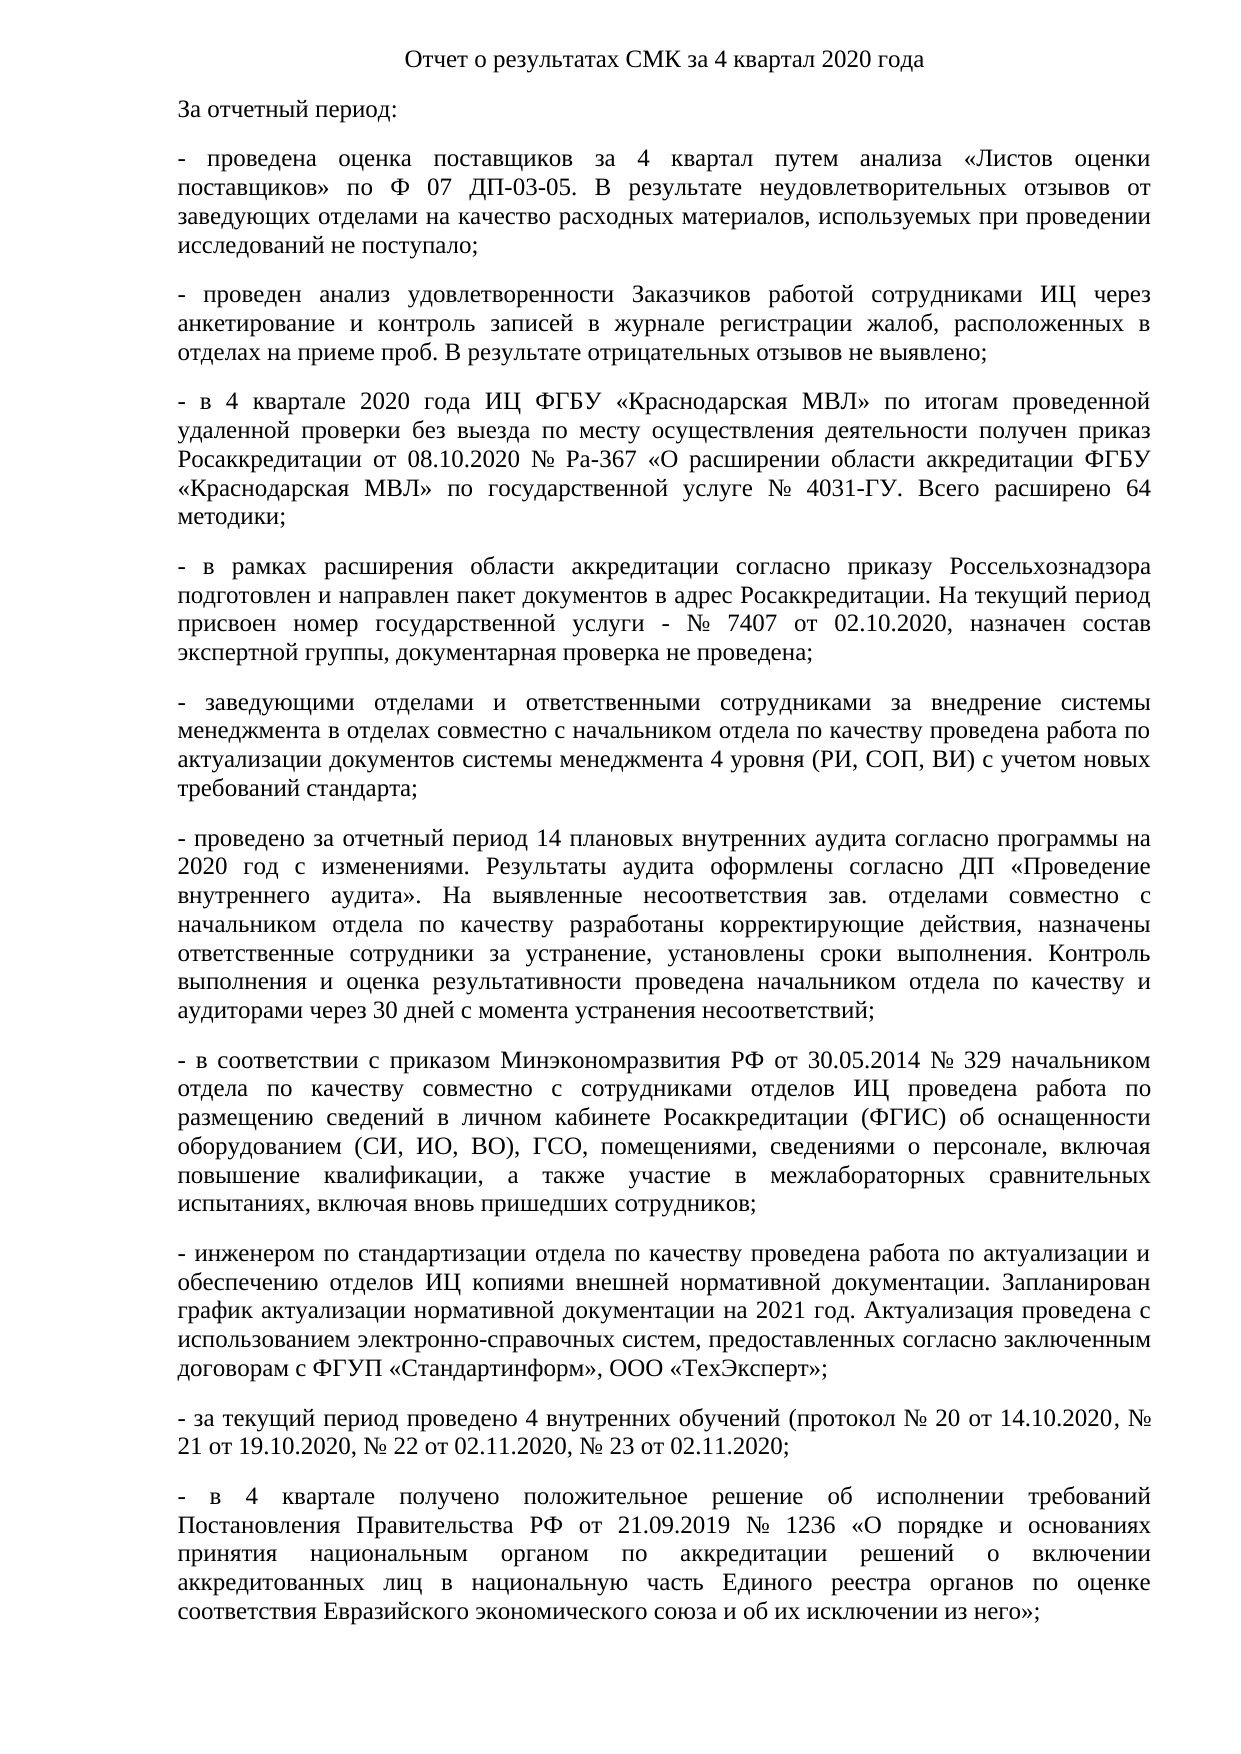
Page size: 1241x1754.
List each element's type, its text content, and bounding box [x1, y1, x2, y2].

text Отчет о результатах СМК за 4 квартал 2020 года [177, 44, 1152, 73]
text - в 4 квартале получено положительное решение об исполнении требований Постановления Правительства РФ от 21.09.2019 № 1236 «О порядке и основаниях принятия национальным органом по аккредитации решений о включении аккредитованных лиц в национальную часть Единого реестра органов по оценке соответствия Евразийского экономического союза и об их исключении из него»; [177, 1481, 1152, 1625]
text - проведена оценка поставщиков за 4 квартал путем анализа «Листов оценки поставщиков» по Ф 07 ДП-03-05. В результате неудовлетворительных отзывов от заведующих отделами на качество расходных материалов, используемых при проведении исследований не поступало; [177, 143, 1152, 258]
text - проведено за отчетный период 14 плановых внутренних аудита согласно программы на 2020 год с изменениями. Результаты аудита оформлены согласно ДП «Проведение внутреннего аудита». На выявленные несоответствия зав. отделами совместно с начальником отдела по качеству разработаны корректирующие действия, назначены ответственные сотрудники за устранение, установлены сроки выполнения. Контроль выполнения и оценка результативности проведена начальником отдела по качеству и аудиторами через 30 дней с момента устранения несоответствий; [177, 823, 1152, 1024]
text - заведующими отделами и ответственными сотрудниками за внедрение системы менеджмента в отделах совместно с начальником отдела по качеству проведена работа по актуализации документов системы менеджмента 4 уровня (РИ, СОП, ВИ) с учетом новых требований стандарта; [177, 687, 1152, 802]
text - за текущий период проведено 4 внутренних обучений (протокол № 20 от 14.10.2020, № 21 от 19.10.2020, № 22 от 02.11.2020, № 23 от 02.11.2020; [177, 1403, 1152, 1460]
text - проведен анализ удовлетворенности Заказчиков работой сотрудниками ИЦ через анкетирование и контроль записей в журнале регистрации жалоб, расположенных в отделах на приеме проб. В результате отрицательных отзывов не выявлено; [177, 279, 1152, 366]
text За отчетный период: [177, 94, 1152, 123]
text - в 4 квартале 2020 года ИЦ ФГБУ «Краснодарская МВЛ» по итогам проведенной удаленной проверки без выезда по месту осуществления деятельности получен приказ Росаккредитации от 08.10.2020 № Ра-367 «О расширении области аккредитации ФГБУ «Краснодарская МВЛ» по государственной услуге № 4031-ГУ. Всего расширено 64 методики; [177, 386, 1152, 530]
text - в соответствии с приказом Минэкономразвития РФ от 30.05.2014 № 329 начальником отдела по качеству совместно с сотрудниками отделов ИЦ проведена работа по размещению сведений в личном кабинете Росаккредитации (ФГИС) об оснащенности оборудованием (СИ, ИО, ВО), ГСО, помещениями, сведениями о персонале, включая повышение квалификации, а также участие в межлабораторных сравнительных испытаниях, включая вновь пришедших сотрудников; [177, 1045, 1152, 1217]
text - инженером по стандартизации отдела по качеству проведена работа по актуализации и обеспечению отделов ИЦ копиями внешней нормативной документации. Запланирован график актуализации нормативной документации на 2021 год. Актуализация проведена с использованием электронно-справочных систем, предоставленных согласно заключенным договорам с ФГУП «Стандартинформ», ООО «ТехЭксперт»; [177, 1238, 1152, 1382]
text - в рамках расширения области аккредитации согласно приказу Россельхознадзора подготовлен и направлен пакет документов в адрес Росаккредитации. На текущий период присвоен номер государственной услуги - № 7407 от 02.10.2020, назначен состав экспертной группы, документарная проверка не проведена; [177, 551, 1152, 666]
